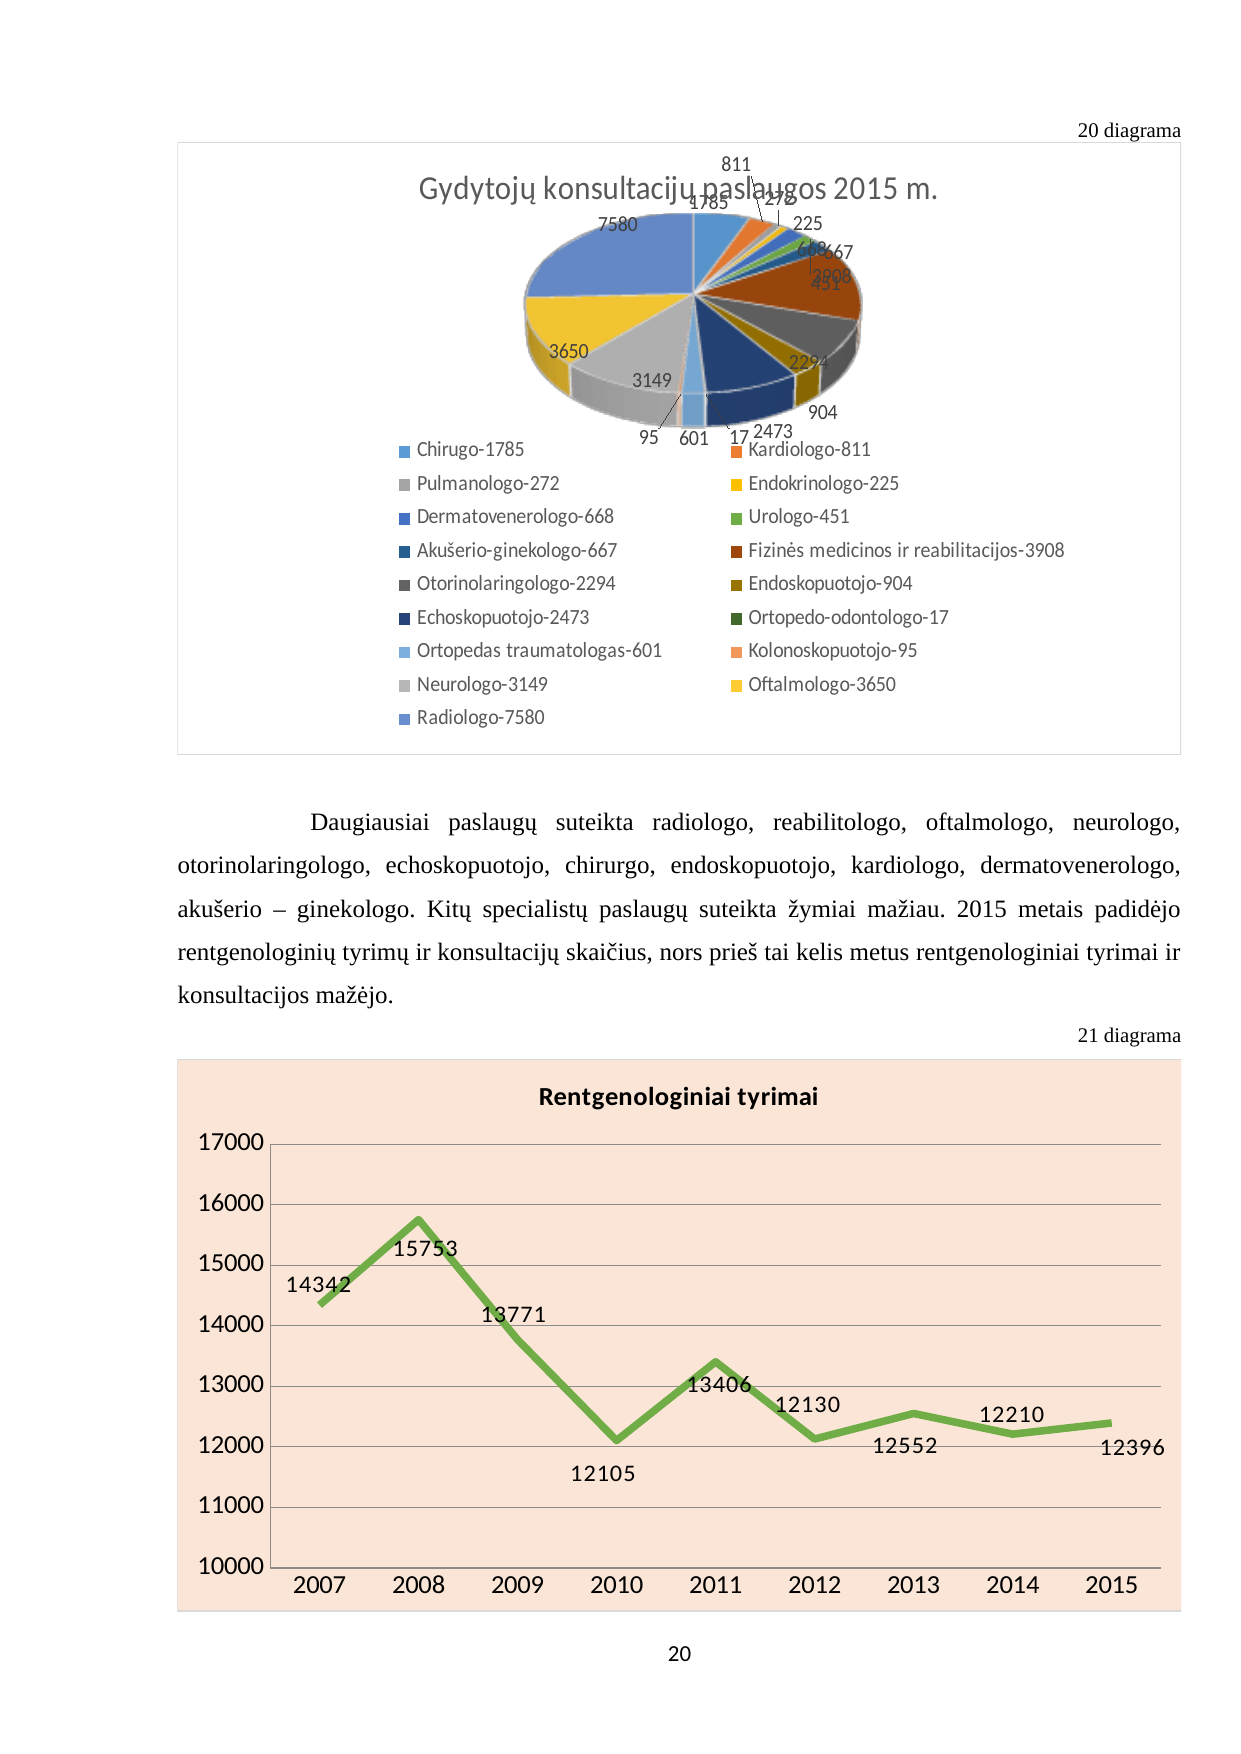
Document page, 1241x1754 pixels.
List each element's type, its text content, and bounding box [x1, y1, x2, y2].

text Daugiausiai paslaugų suteikta radiologo, reabilitologo, oftalmologo, neurologo, otorinolaringologo, echoskopuotojo, chirurgo, endoskopuotojo, kardiologo, dermatovenerologo, akušerio – ginekologo. Kitų specialistų paslaugų suteikta žymiai mažiau. 2015 metais padidėjo rentgenologinių tyrimų ir konsultacijų skaičius, nors prieš tai kelis metus rentgenologiniai tyrimai ir konsultacijos mažėjo. [177, 807, 1181, 1009]
text 21 diagrama [177, 1023, 1181, 1047]
text 20 diagrama [177, 118, 1181, 142]
